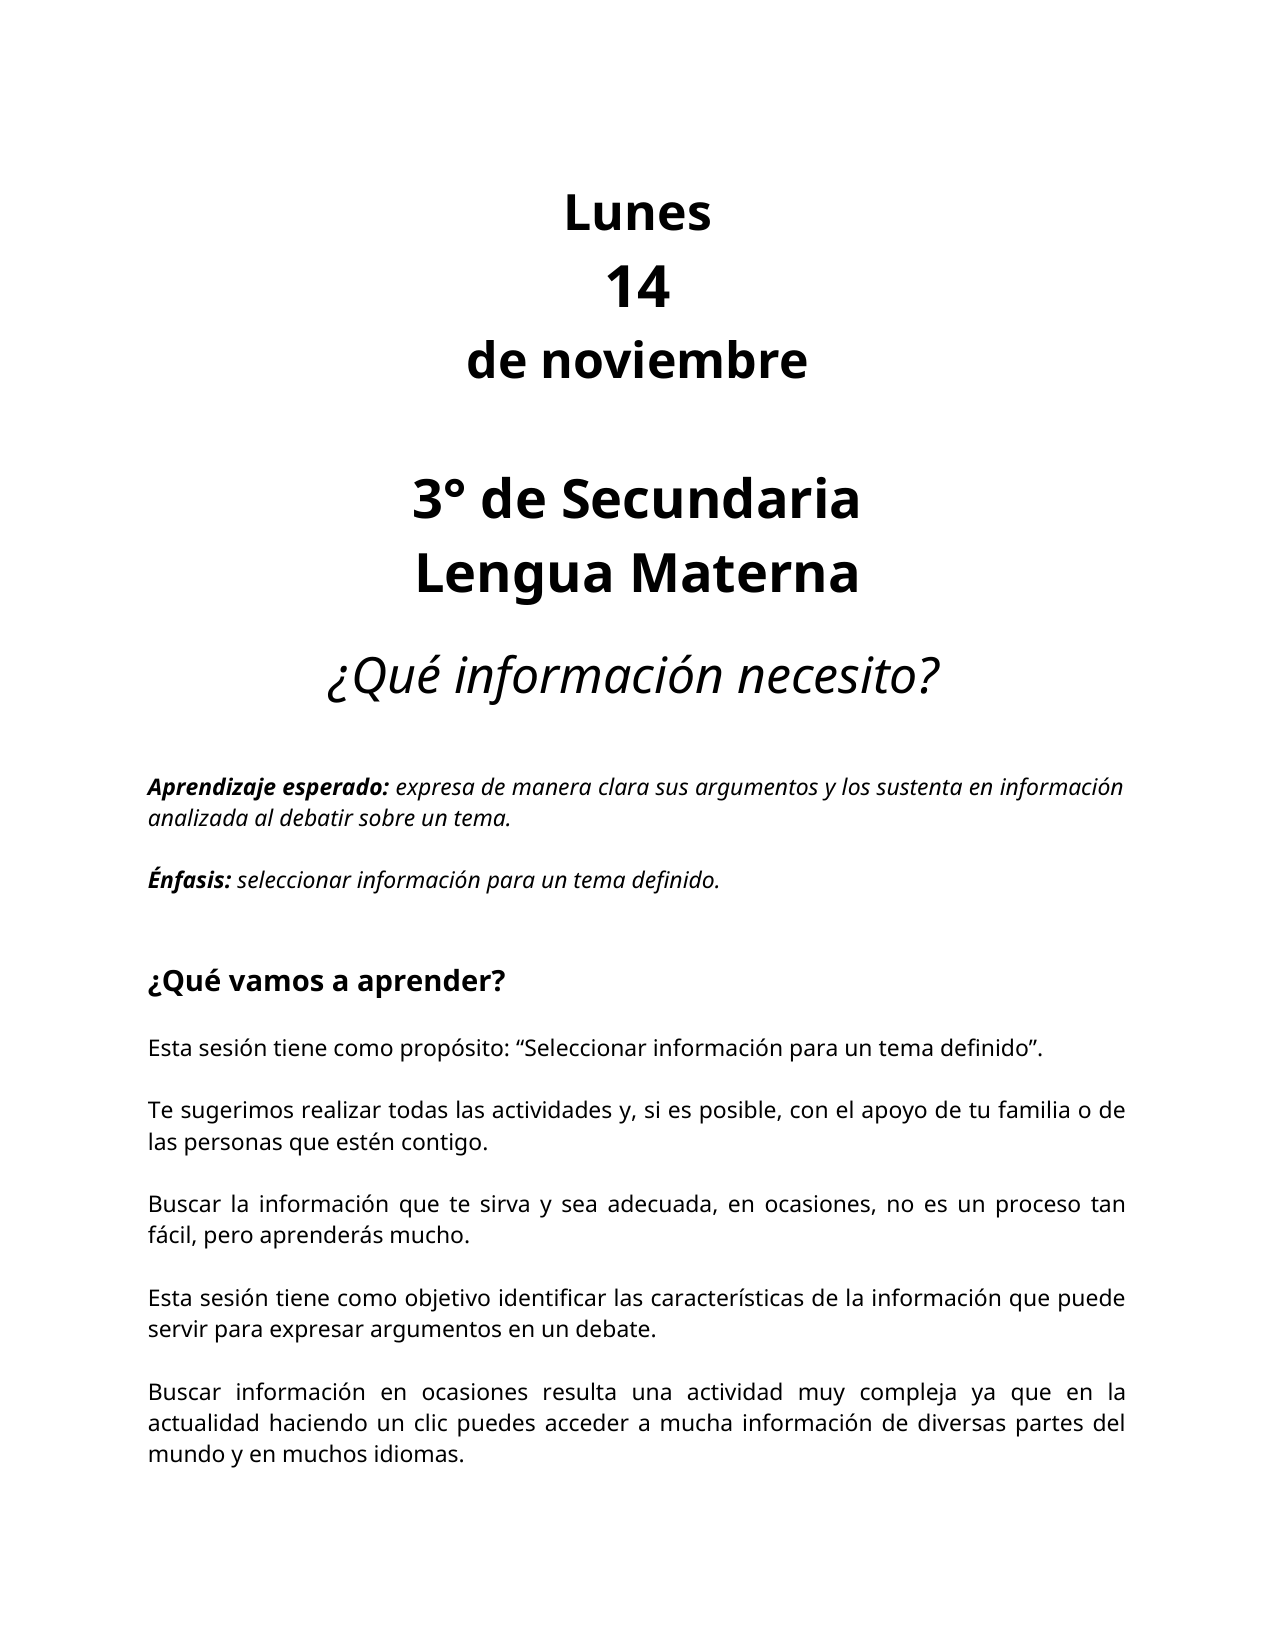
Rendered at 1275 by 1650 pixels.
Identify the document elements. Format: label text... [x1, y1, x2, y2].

text Esta sesión tiene como propósito: “Seleccionar información para un tema definido”. [148, 1032, 1127, 1063]
text Buscar la información que te sirva y sea adecuada, en ocasiones, no es un proceso tan fácil, pero aprenderás mucho. [148, 1188, 1127, 1250]
text ¿Qué información necesito? [148, 640, 1127, 708]
text Esta sesión tiene como objetivo identificar las características de la información que puede servir para expresar argumentos en un debate. [148, 1282, 1127, 1344]
text Buscar información en ocasiones resulta una actividad muy compleja ya que en la actualidad haciendo un clic puedes acceder a mucha información de diversas partes del mundo y en muchos idiomas. [148, 1375, 1127, 1469]
text Lunes [148, 177, 1127, 245]
text Aprendizaje esperado: expresa de manera clara sus argumentos y los sustenta en información analizada al debatir sobre un tema. [148, 770, 1127, 833]
text Lengua Materna [148, 535, 1127, 608]
text 3° de Secundaria [148, 461, 1127, 535]
text Te sugerimos realizar todas las actividades y, si es posible, con el apoyo de tu familia o de las personas que estén contigo. [148, 1094, 1127, 1157]
text de noviembre [148, 325, 1127, 393]
text 14 [148, 245, 1127, 325]
text ¿Qué vamos a aprender? [148, 961, 1127, 1000]
text Énfasis: seleccionar información para un tema definido. [148, 864, 1127, 895]
